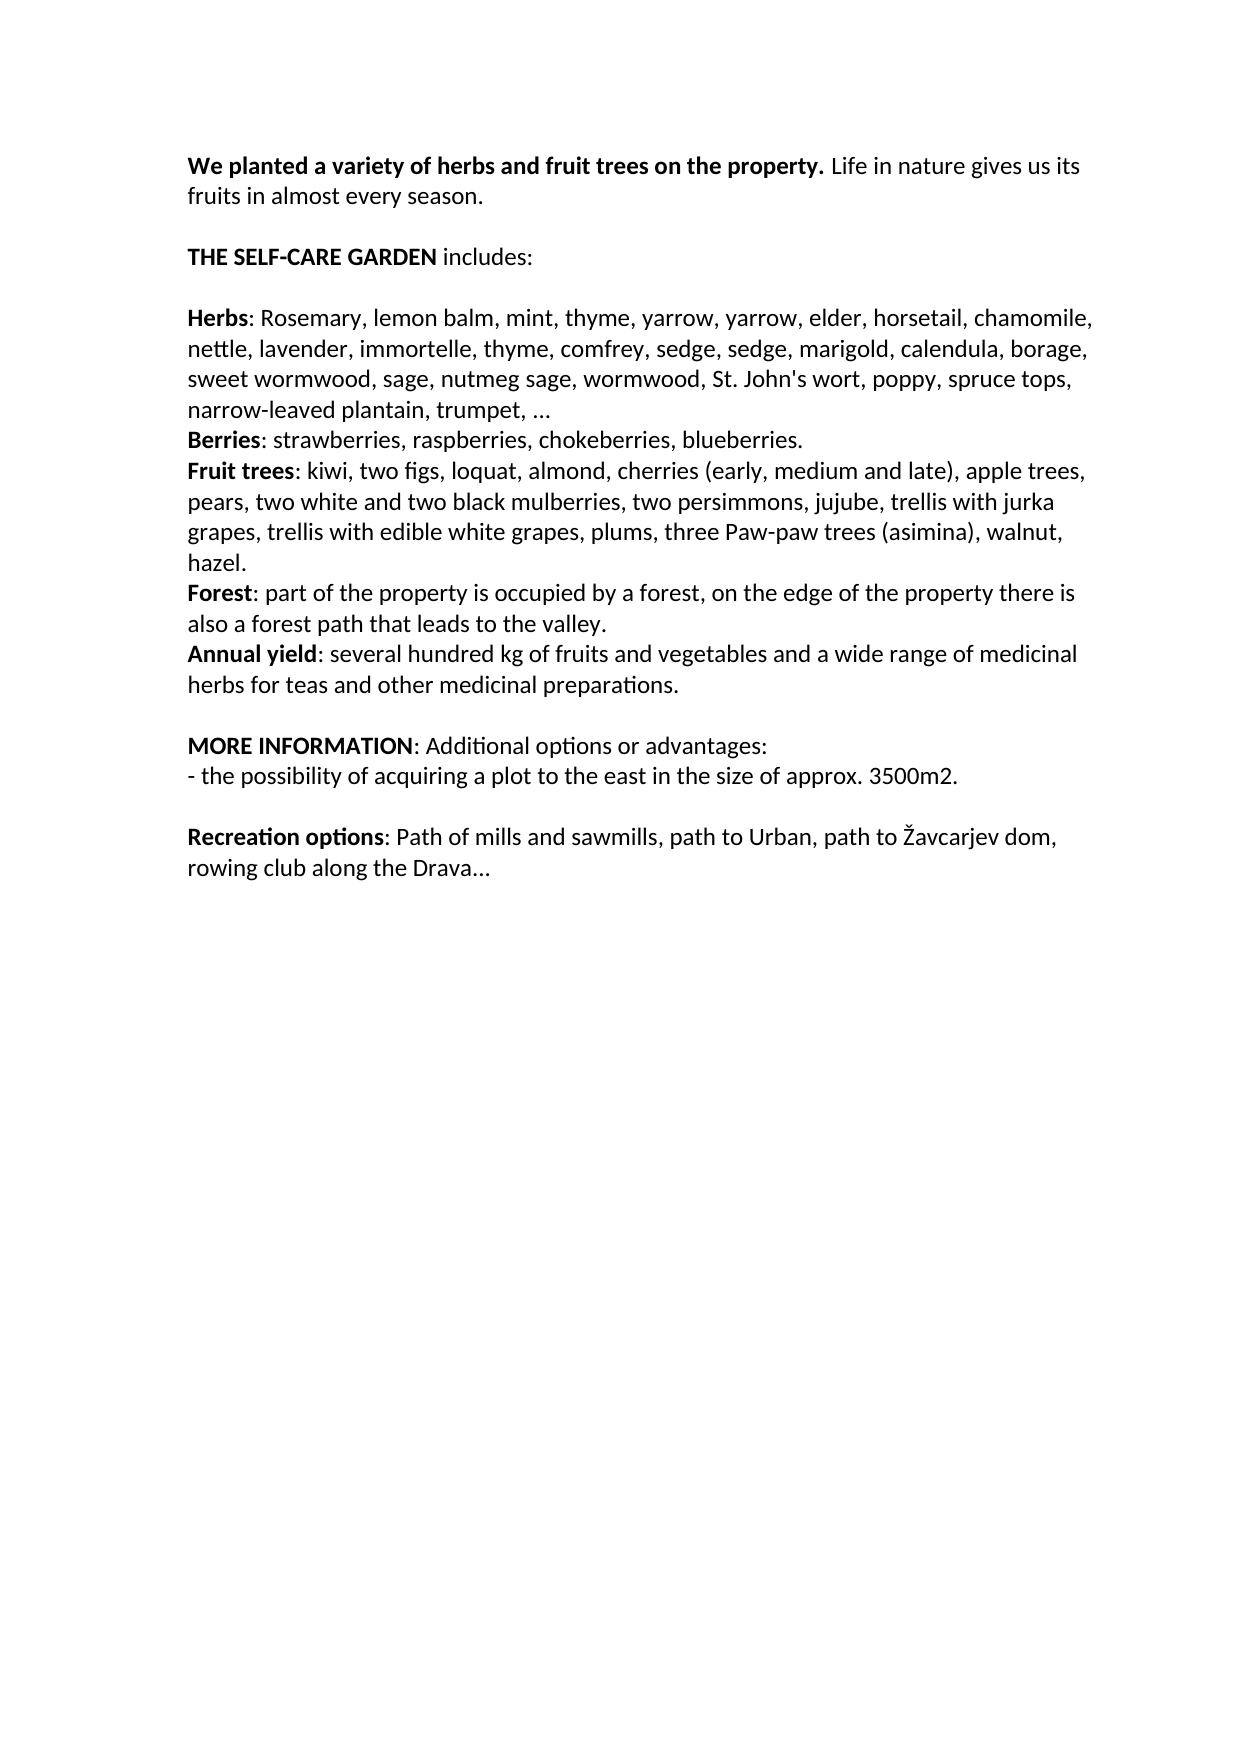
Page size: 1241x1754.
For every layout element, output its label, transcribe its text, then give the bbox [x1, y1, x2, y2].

text THE SELF-CARE GARDEN includes: [187, 242, 1108, 272]
text Annual yield: several hundred kg of fruits and vegetables and a wide range of medicinal herbs for teas and other medicinal preparations. [187, 638, 1108, 699]
text Herbs: Rosemary, lemon balm, mint, thyme, yarrow, yarrow, elder, horsetail, chamomile, nettle, lavender, immortelle, thyme, comfrey, sedge, sedge, marigold, calendula, borage, sweet wormwood, sage, nutmeg sage, wormwood, St. John's wort, poppy, spruce tops, narrow-leaved plantain, trumpet, ... [187, 303, 1108, 425]
text Recreation options: Path of mills and sawmills, path to Urban, path to Žavcarjev dom, rowing club along the Drava... [187, 821, 1108, 882]
text - the possibility of acquiring a plot to the east in the size of approx. 3500m2. [187, 760, 1108, 791]
text Forest: part of the property is occupied by a forest, on the edge of the property there is also a forest path that leads to the valley. [187, 577, 1108, 638]
text Berries: strawberries, raspberries, chokeberries, blueberries. [187, 425, 1108, 455]
text We planted a variety of herbs and fruit trees on the property. Life in nature gives us its fruits in almost every season. [187, 150, 1108, 211]
text Fruit trees: kiwi, two figs, loquat, almond, cherries (early, medium and late), apple trees, pears, two white and two black mulberries, two persimmons, jujube, trellis with jurka grapes, trellis with edible white grapes, plums, three Paw-paw trees (asimina), walnut, hazel. [187, 455, 1108, 577]
text MORE INFORMATION: Additional options or advantages: [187, 730, 1108, 760]
